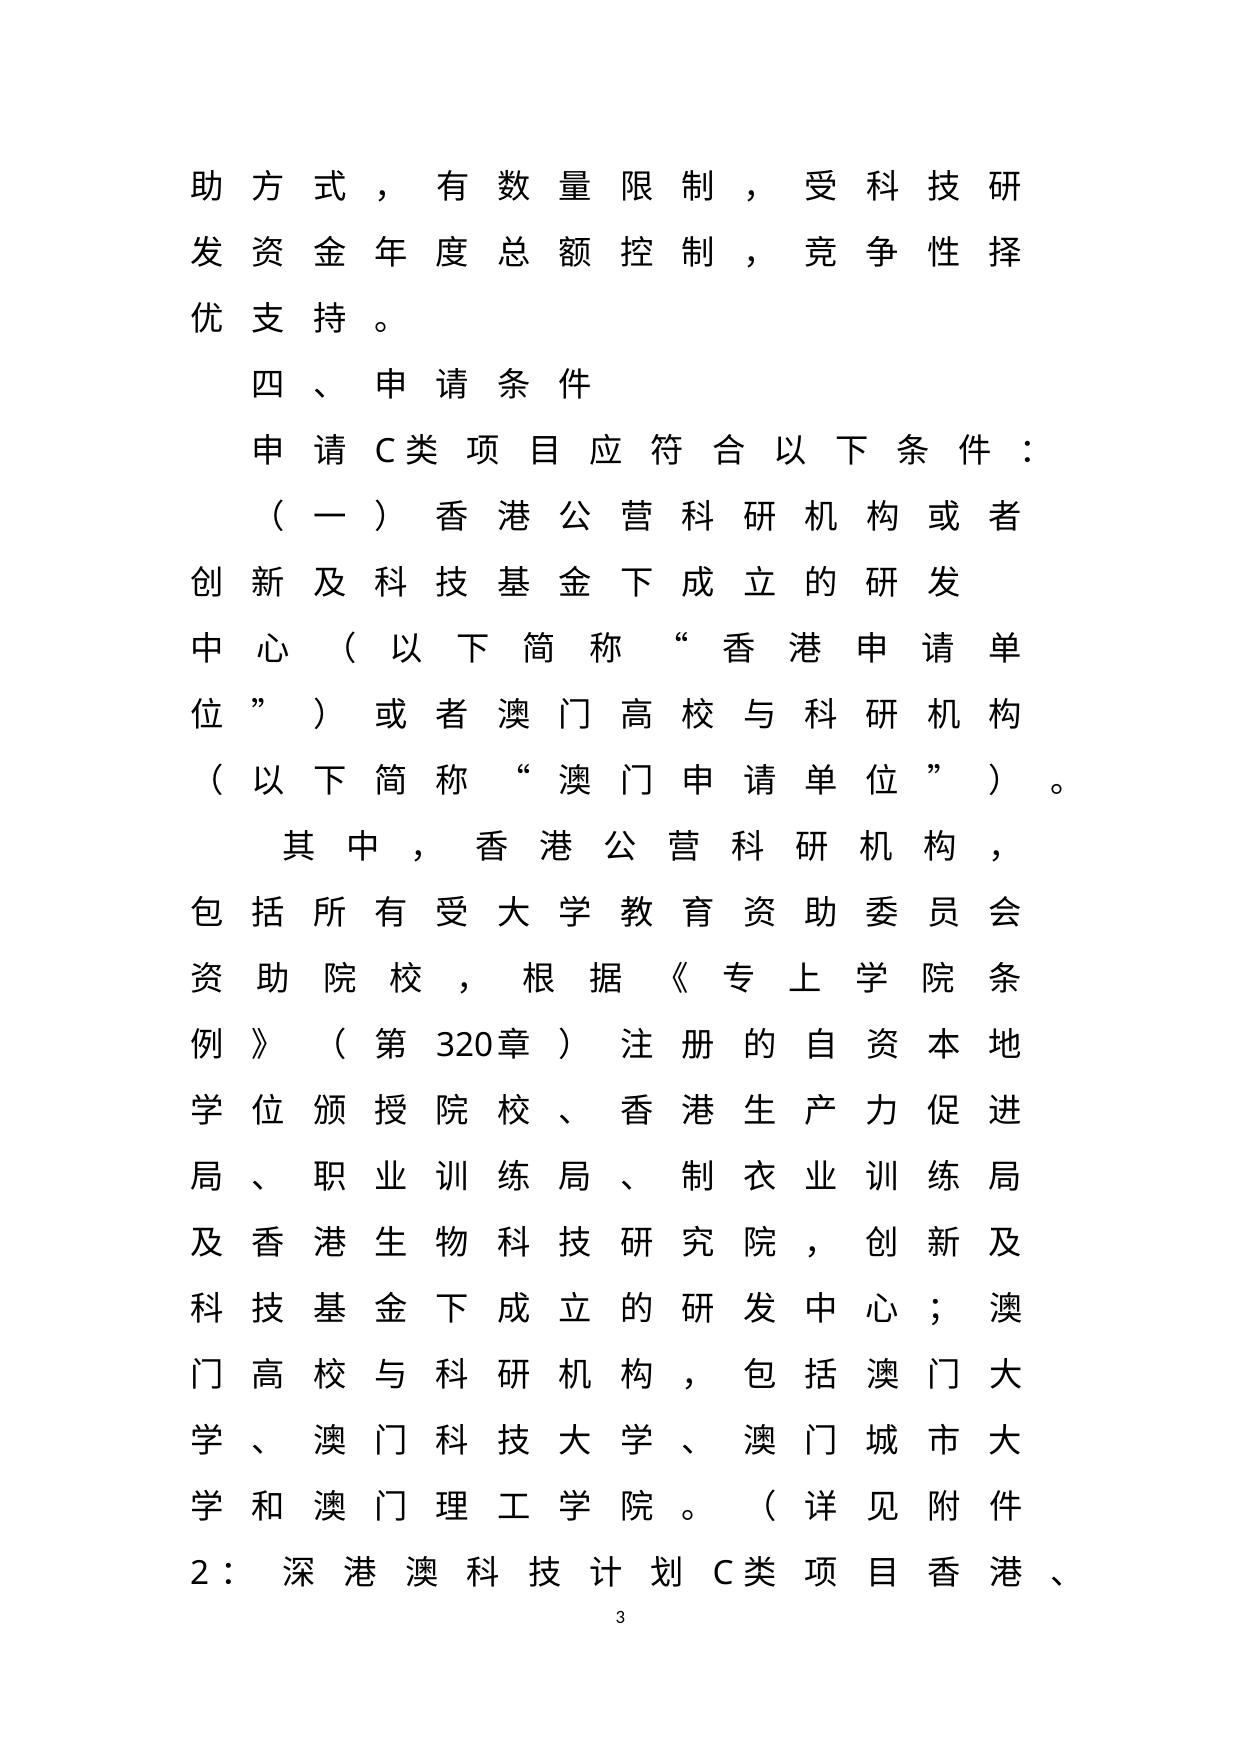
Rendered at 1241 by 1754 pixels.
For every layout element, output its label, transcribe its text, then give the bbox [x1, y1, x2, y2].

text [190, 151, 1050, 349]
text 中心（以下简称“香港申请单位”）或者澳门高校与科研机构（以下简称“澳门申请单位”）。 [190, 613, 1050, 811]
text （一）香港公营科研机构或者创新及科技基金下成立的研发 [190, 481, 1050, 613]
text 申请C类项目应符合以下条件： [190, 415, 1050, 481]
text 四、申请条件 [190, 349, 1050, 415]
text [190, 811, 1050, 1603]
